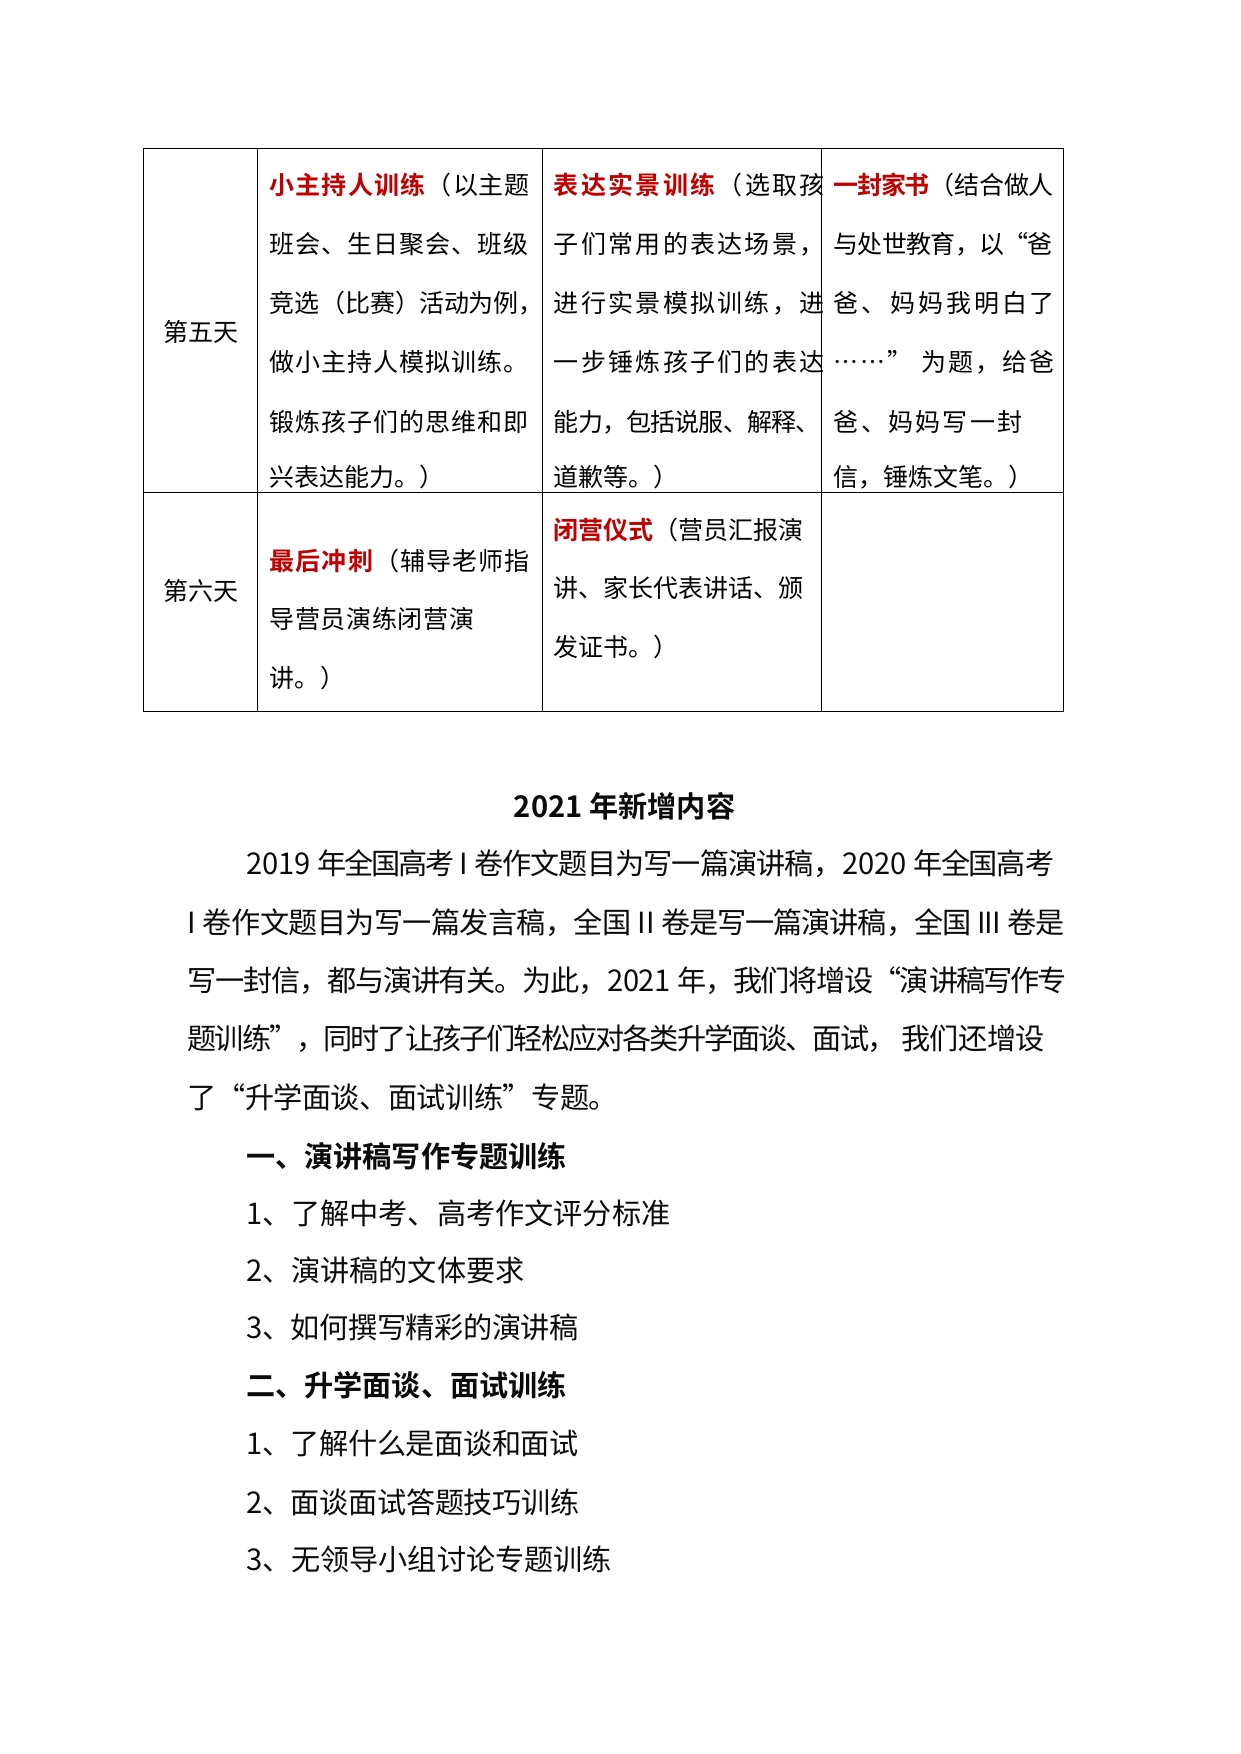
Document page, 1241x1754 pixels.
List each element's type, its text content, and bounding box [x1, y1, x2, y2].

subtitle 一、演讲稿写作专题训练 [246, 1133, 1078, 1175]
table_cell [822, 493, 1063, 711]
table_header 小主持人训练（以主题班会、生日聚会、班级竞选（比赛）活动为例， 做小主持人模拟训练。锻炼孩子们的思维和即 兴表达能力。） [258, 149, 542, 492]
text 2、面谈面试答题技巧训练 [246, 1479, 1078, 1522]
table_cell 闭营仪式（营员汇报演讲、家长代表讲话、颁 发证书。） [543, 493, 821, 711]
table_header 第五天 [144, 149, 257, 492]
table_cell 第六天 [144, 493, 257, 711]
text 1、了解中考、高考作文评分标准 [246, 1190, 1078, 1233]
table_header 表达实景训练（选取孩子们常用的表达场景， 进行实景模拟训练，进一步锤炼孩子们的表达能力，包括说服、解释、 道歉等。） [543, 149, 821, 492]
subtitle 2021 年新增内容 [514, 784, 1078, 826]
text 3、如何撰写精彩的演讲稿二、升学面谈、面试训练1、了解什么是面谈和面试 [246, 1304, 582, 1463]
text 2019 年全国高考 I 卷作文题目为写一篇演讲稿，2020 年全国高考I 卷作文题目为写一篇发言稿，全国II 卷是写一篇演讲稿，全国III 卷是写一封信，都与演讲有关。为此，2021 年，我们将增设“演讲稿写作专题训练”，同时了让孩子们轻松应对各类升学面谈、面试， 我们还增设了“升学面谈、面试训练”专题。 [187, 841, 1067, 1117]
text 2、演讲稿的文体要求 [246, 1247, 1078, 1289]
table_header 一封家书（结合做人与处世教育，以“爸爸 、 妈 妈 我 明 白了……” 为题，给爸爸、妈妈写一封 信，锤炼文笔。） [822, 149, 1063, 492]
table_cell 最后冲刺（辅导老师指导营员演练闭营演讲。） [258, 493, 542, 711]
text 3、无领导小组讨论专题训练 [246, 1537, 1078, 1579]
